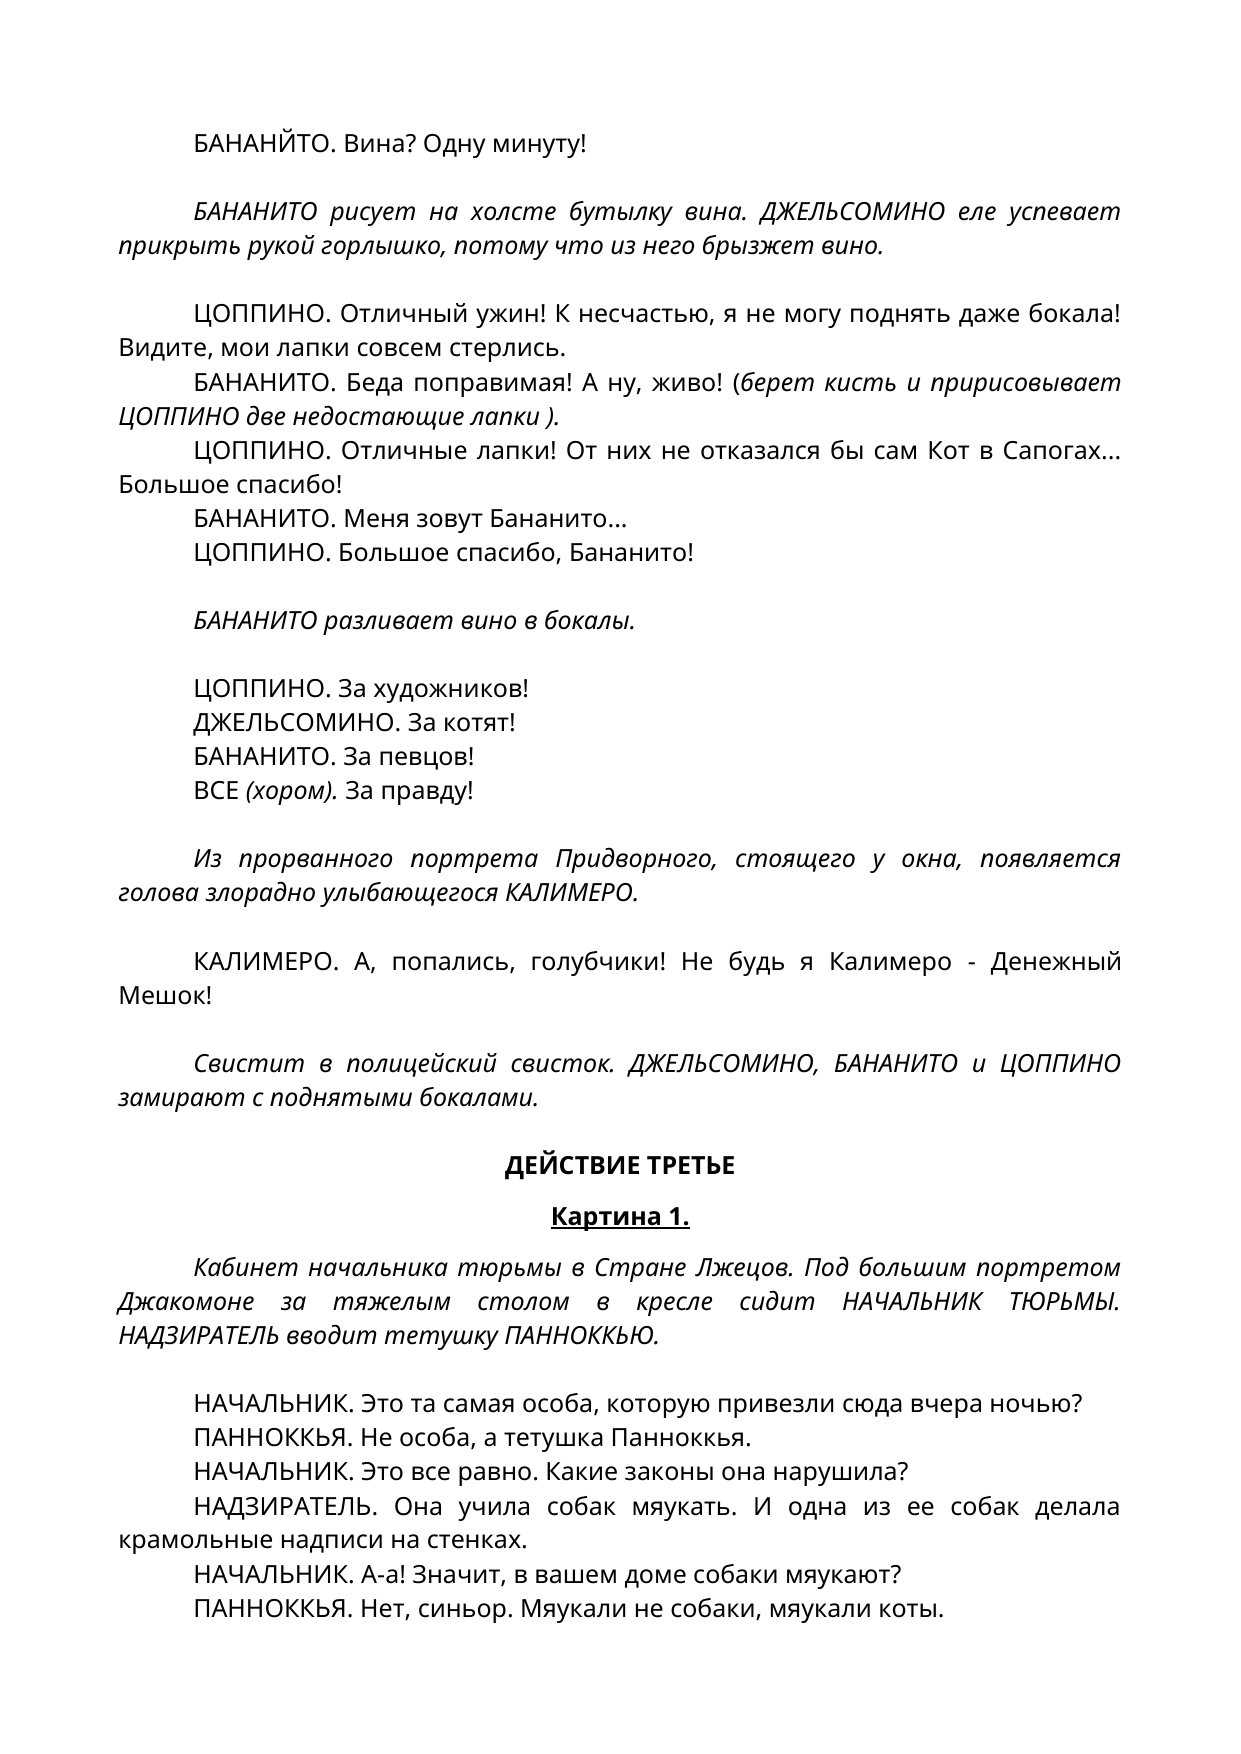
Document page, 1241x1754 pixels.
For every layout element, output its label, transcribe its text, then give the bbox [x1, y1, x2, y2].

text БАНАНИТО разливает вино в бокалы. [118, 603, 1122, 637]
text ЦОППИНО. Большое спасибо, Бананито! [118, 534, 1122, 568]
text ЦОППИНО. Отличный ужин! К несчастью, я не могу поднять даже бокала! Видите, мои лапки совсем стерлись. [118, 296, 1122, 364]
text БАНАНЙТО. Вина? Одну минуту! [118, 126, 1122, 160]
text ПАННОККЬЯ. Не особа, а тетушка Панноккья. [118, 1420, 1122, 1454]
text Свистит в полицейский свисток. ДЖЕЛЬСОМИНО, БАНАНИТО и ЦОППИНО замирают с поднятыми бокалами. [118, 1045, 1122, 1113]
text ВСЕ (хором). За правду! [118, 773, 1122, 807]
text ПАННОККЬЯ. Нет, синьор. Мяукали не собаки, мяукали коты. [118, 1590, 1122, 1624]
text Кабинет начальника тюрьмы в Стране Лжецов. Под большим портретом Джакомоне за тяжелым столом в кресле сидит НАЧАЛЬНИК ТЮРЬМЫ. НАДЗИРАТЕЛЬ вводит тетушку ПАННОККЬЮ. [118, 1250, 1122, 1352]
text БАНАНИТО рисует на холсте бутылку вина. ДЖЕЛЬСОМИНО еле успевает прикрыть рукой горлышко, потому что из него брызжет вино. [118, 194, 1122, 262]
text Из прорванного портрета Придворного, стоящего у окна, появляется голова злорадно улыбающегося КАЛИМЕРО. [118, 841, 1122, 909]
subtitle ДЕЙСТВИЕ ТРЕТЬЕ [118, 1148, 1122, 1182]
text ЦОППИНО. Отличные лапки! От них не отказался бы сам Кот в Сапогах... Большое спасибо! [118, 432, 1122, 500]
text НАЧАЛЬНИК. Это та самая особа, которую привезли сюда вчера ночью? [118, 1386, 1122, 1420]
text КАЛИМЕРО. А, попались, голубчики! Не будь я Калимеро - Денежный Мешок! [118, 943, 1122, 1011]
text БАНАНИТО. Меня зовут Бананито... [118, 500, 1122, 534]
text НАЧАЛЬНИК. Это все равно. Какие законы она нарушила? [118, 1454, 1122, 1488]
text БАНАНИТО. За певцов! [118, 739, 1122, 773]
text ЦОППИНО. За художников! [118, 671, 1122, 705]
text ДЖЕЛЬСОМИНО. За котят! [118, 705, 1122, 739]
text НАДЗИРАТЕЛЬ. Она учила собак мяукать. И одна из ее собак делала крамольные надписи на стенках. [118, 1488, 1122, 1556]
text НАЧАЛЬНИК. А-а! Значит, в вашем доме собаки мяукают? [118, 1556, 1122, 1590]
text БАНАНИТО. Беда поправимая! А ну, живо! (берет кисть и пририсовывает ЦОППИНО две недостающие лапки ). [118, 364, 1122, 432]
text Картина 1. [118, 1199, 1122, 1233]
